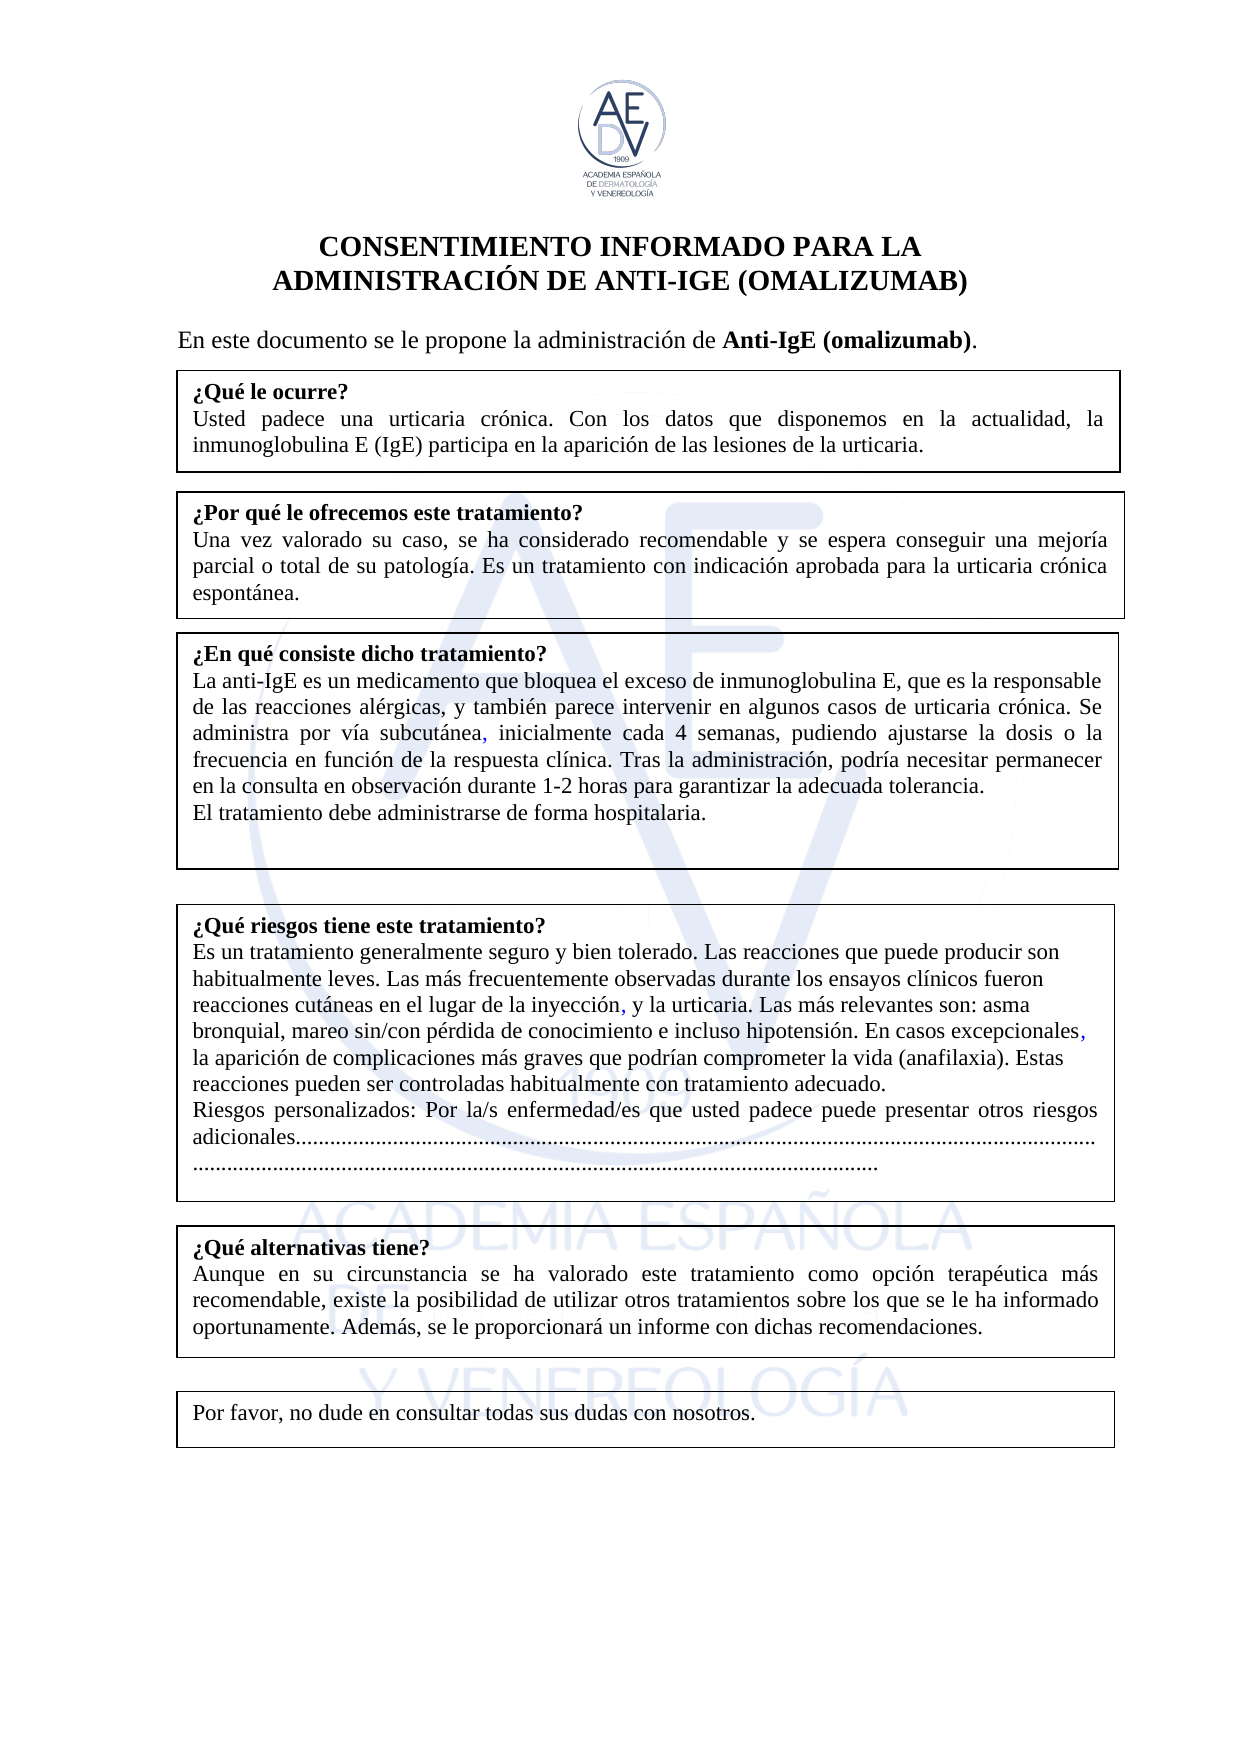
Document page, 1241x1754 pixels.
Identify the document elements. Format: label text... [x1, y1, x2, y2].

text En este documento se le propone la administración de Anti-IgE (omalizumab). [177, 325, 1063, 354]
text Consentimiento informado PARA LA [177, 229, 1063, 263]
text ADMINISTRACIÓN DE ANTI-IgE (OMALIZUMAB) [177, 263, 1063, 297]
picture [570, 73, 670, 206]
